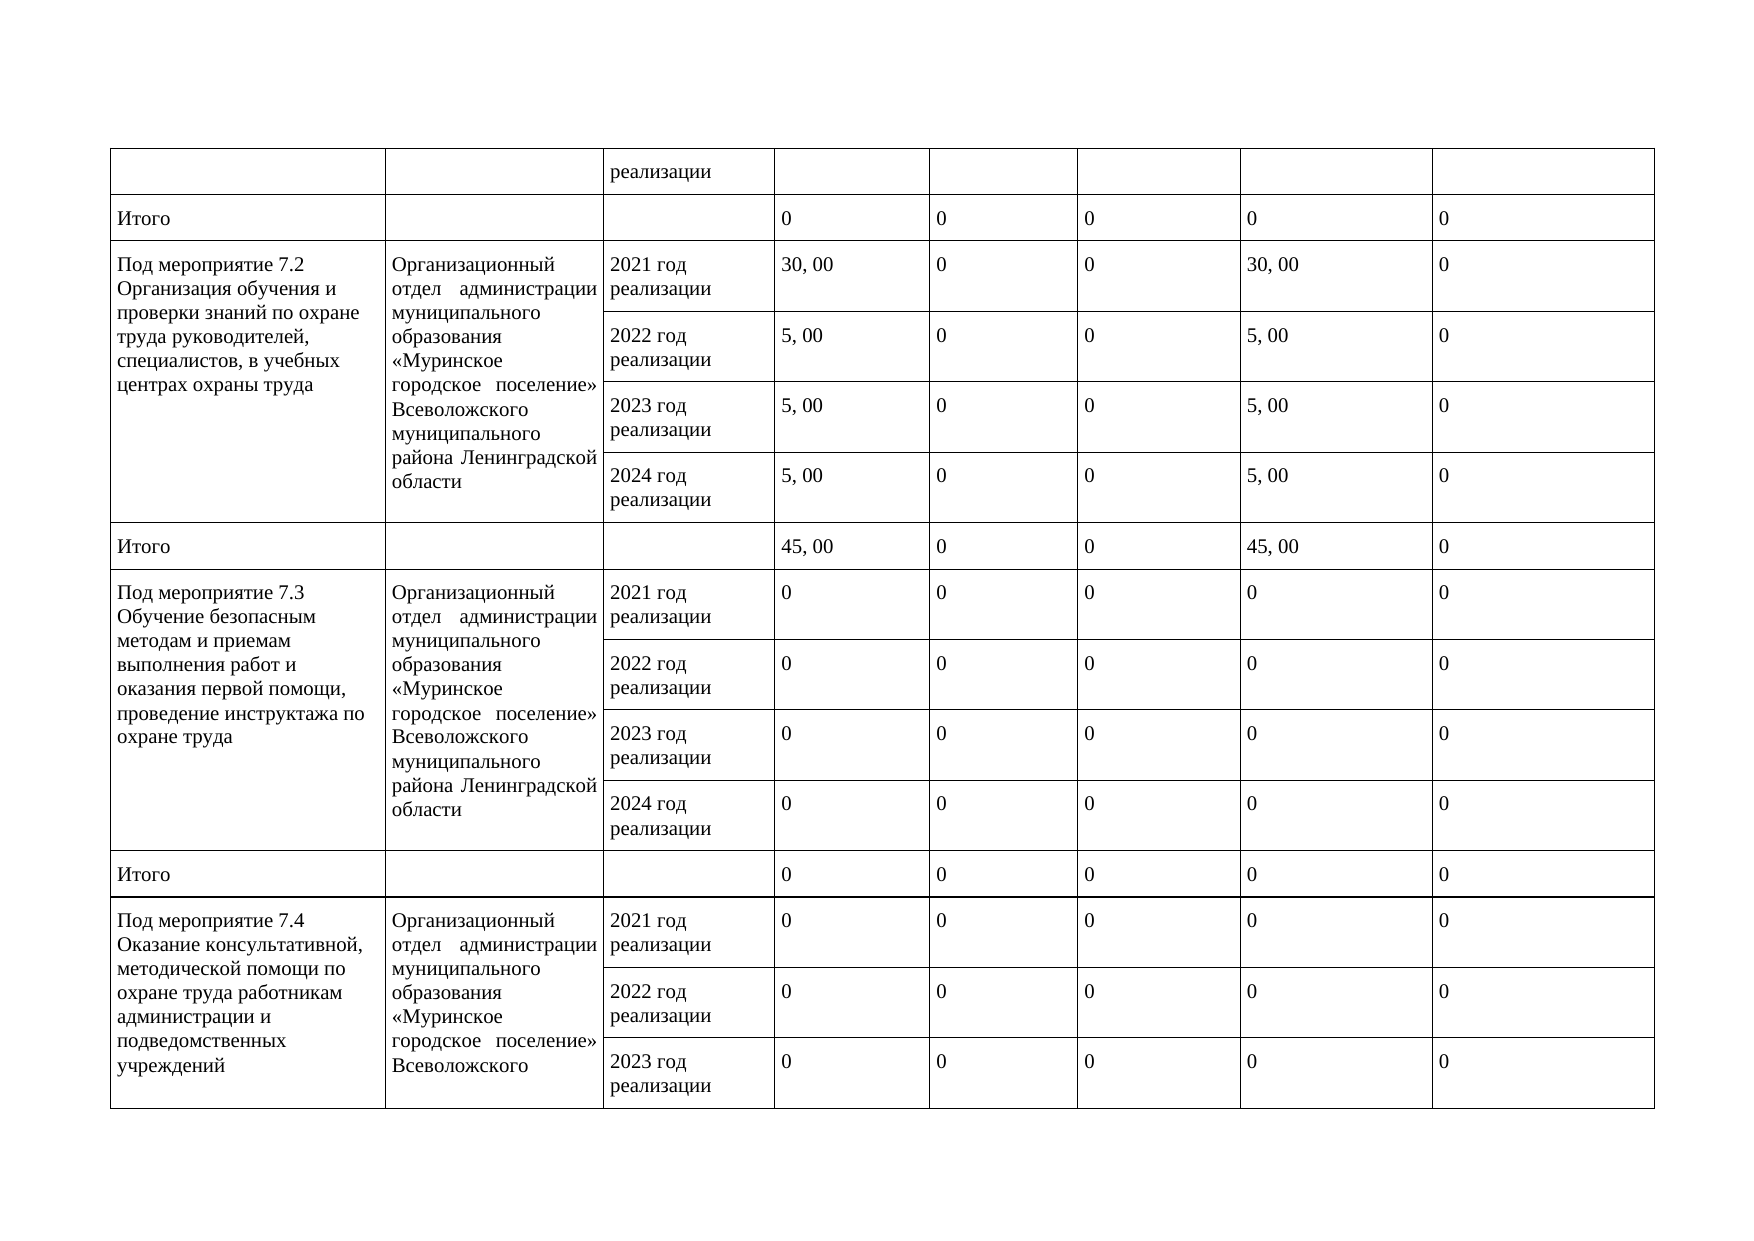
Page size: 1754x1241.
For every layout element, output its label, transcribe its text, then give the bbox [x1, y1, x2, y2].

table_cell 0 [775, 195, 929, 240]
table_cell 0 [1433, 523, 1654, 568]
table_cell 0 [1078, 149, 1240, 194]
table_cell 0 [1078, 851, 1240, 896]
table_cell 0 [775, 640, 929, 709]
table_cell Под мероприятие 7.3 Обучение безопасным методам и приемам выполнения работ и оказания первой помощи, проведение инструктажа по охране труда [111, 570, 385, 850]
table_cell 5, 00 [1241, 453, 1432, 522]
table_cell 0 [775, 710, 929, 780]
table_cell 0 [775, 851, 929, 896]
table_cell 0 [1241, 570, 1432, 639]
table_cell 0 [775, 781, 929, 850]
table_cell 0 [775, 149, 929, 194]
table_cell 0 [930, 898, 1077, 967]
table_cell 5, 00 [775, 453, 929, 522]
table_cell 2023 год реализации [604, 382, 774, 452]
table_cell 2024 год реализации [604, 453, 774, 522]
table_cell 0 [1078, 1038, 1240, 1108]
table_cell 0 [1241, 781, 1432, 850]
table_cell 0 [1433, 781, 1654, 850]
table_cell 0 [930, 195, 1077, 240]
table_cell [386, 195, 603, 240]
table_cell 0 [1433, 149, 1654, 194]
table_cell 2021 год реализации [604, 898, 774, 967]
table_cell 5, 00 [775, 382, 929, 452]
table_cell 5, 00 [1241, 312, 1432, 381]
table_cell 0 [1433, 382, 1654, 452]
table_cell 0 [1433, 851, 1654, 896]
table_cell 0 [1078, 453, 1240, 522]
table_cell 0 [1241, 898, 1432, 967]
table_cell 0 [1078, 570, 1240, 639]
table_cell 0 [1241, 968, 1432, 1037]
table_cell 0 [930, 851, 1077, 896]
table_cell 0 [1078, 382, 1240, 452]
table_cell 0 [930, 781, 1077, 850]
table_cell 0 [1241, 1038, 1432, 1108]
table_cell 0 [1433, 453, 1654, 522]
table_cell 0 [1433, 241, 1654, 311]
table_cell 0 [930, 382, 1077, 452]
table_cell 0 [775, 1038, 929, 1108]
table_cell 0 [1241, 640, 1432, 709]
table_cell 0 [930, 640, 1077, 709]
table_cell 45, 00 [1241, 523, 1432, 568]
table_cell 5, 00 [775, 312, 929, 381]
table_cell 5, 00 [1241, 382, 1432, 452]
table_cell Итого [111, 195, 385, 240]
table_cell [386, 241, 603, 522]
table_cell 0 [1433, 710, 1654, 780]
table_cell 0 [1241, 851, 1432, 896]
table_cell 0 [1078, 898, 1240, 967]
table_cell 0 [1433, 312, 1654, 381]
table_cell 0 [1078, 523, 1240, 568]
table_cell 0 [930, 312, 1077, 381]
table_cell 0 [930, 1038, 1077, 1108]
table_cell 0 [1433, 640, 1654, 709]
table_cell 0 [1433, 898, 1654, 967]
table_cell 0 [1078, 241, 1240, 311]
table_cell 0 [1078, 710, 1240, 780]
table_cell [386, 851, 603, 896]
table_cell 0 [1241, 710, 1432, 780]
table_cell [604, 851, 774, 896]
table_cell 0 [775, 570, 929, 639]
table_cell 2024 год реализации [604, 781, 774, 850]
table_cell [386, 523, 603, 568]
table_cell Итого [111, 851, 385, 896]
table_cell 0 [1433, 968, 1654, 1037]
table_cell 30, 00 [775, 241, 929, 311]
table_cell 0 [930, 149, 1077, 194]
table_cell 2022 год реализации [604, 312, 774, 381]
table_cell 30, 00 [1241, 241, 1432, 311]
table_cell 0 [930, 968, 1077, 1037]
table_cell 0 [1078, 781, 1240, 850]
table_cell 0 [775, 898, 929, 967]
table_cell 0 [1433, 1038, 1654, 1108]
table_cell 0 [1241, 149, 1432, 194]
table_cell 2021 год реализации [604, 570, 774, 639]
table_cell 0 [930, 710, 1077, 780]
table_cell 0 [1433, 195, 1654, 240]
table_cell 0 [1241, 195, 1432, 240]
table_cell 0 [930, 453, 1077, 522]
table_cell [386, 898, 603, 1108]
table_cell 0 [1078, 640, 1240, 709]
table_cell 2024 год реализации [604, 149, 774, 194]
table_cell 0 [1433, 570, 1654, 639]
table_cell 2023 год реализации [604, 1038, 774, 1108]
table_cell 0 [930, 523, 1077, 568]
table_cell 2023 год реализации [604, 710, 774, 780]
table_cell 0 [1078, 968, 1240, 1037]
table_cell 0 [930, 241, 1077, 311]
table_cell Под мероприятие 7.4 Оказание консультативной, методической помощи по охране труда работникам администрации и подведомственных учреждений [111, 898, 385, 1108]
table_cell 0 [1078, 312, 1240, 381]
table_cell 0 [775, 968, 929, 1037]
table_cell 2021 год реализации [604, 241, 774, 311]
table_cell [604, 523, 774, 568]
table_cell 0 [930, 570, 1077, 639]
table_cell 45, 00 [775, 523, 929, 568]
table_cell 2022 год реализации [604, 640, 774, 709]
table_cell 2022 год реализации [604, 968, 774, 1037]
table_cell 0 [1078, 195, 1240, 240]
table_cell Под мероприятие 7.2 Организация обучения и проверки знаний по охране труда руководителей, специалистов, в учебных центрах охраны труда [111, 241, 385, 522]
table_cell Итого [111, 523, 385, 568]
table_cell [604, 195, 774, 240]
